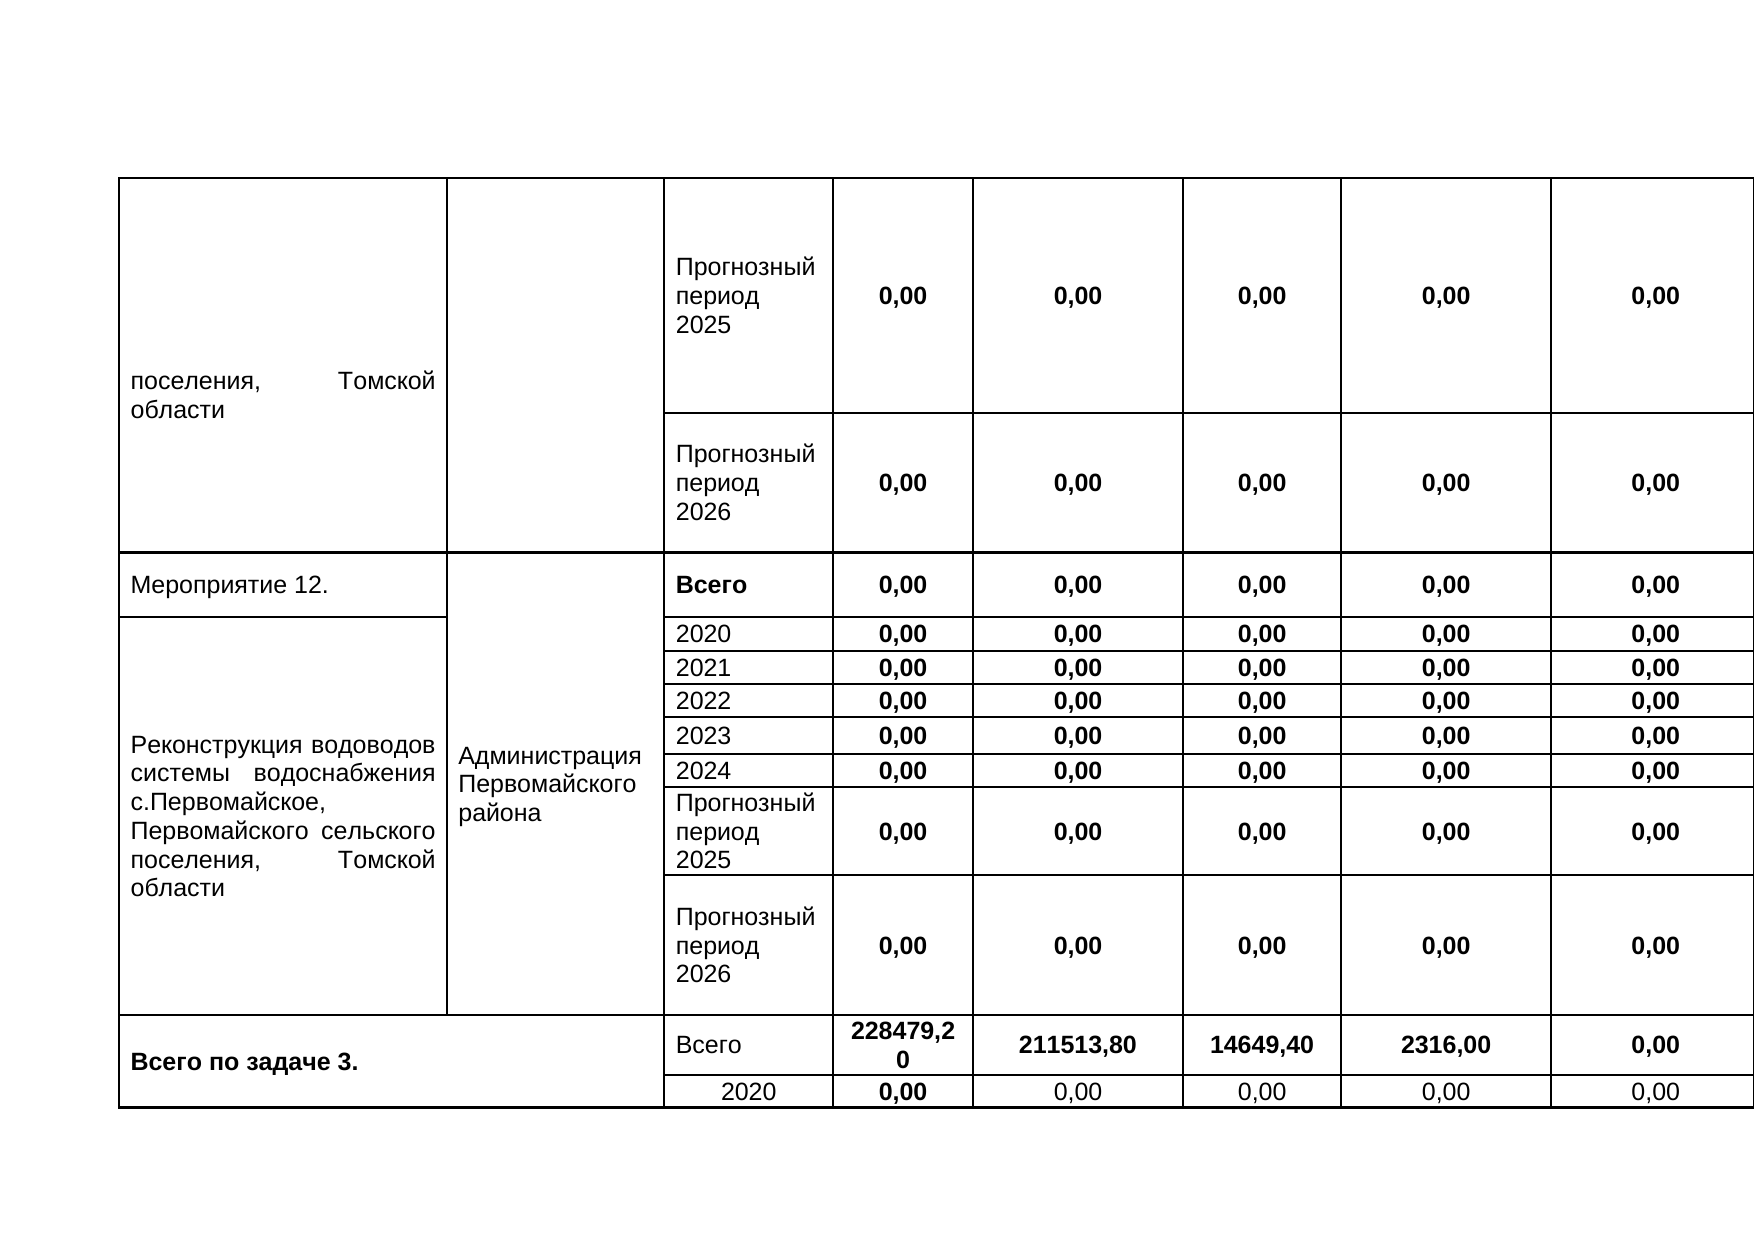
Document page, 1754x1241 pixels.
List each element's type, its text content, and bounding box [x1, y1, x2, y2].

table_cell 0,00 [1342, 179, 1550, 412]
table_cell 0,00 [1552, 1016, 1753, 1074]
table_cell 0,00 [1184, 179, 1340, 412]
table_cell 0,00 [1342, 876, 1550, 1014]
table_cell 0,00 [1184, 718, 1340, 753]
table_cell 0,00 [1184, 876, 1340, 1014]
table_cell 211513,80 [974, 1016, 1182, 1074]
table_cell 0,00 [974, 1076, 1182, 1106]
table_cell Всего [665, 554, 832, 616]
table_cell 0,00 [834, 414, 972, 551]
table_cell 0,00 [834, 652, 972, 683]
table_cell 0,00 [1552, 179, 1753, 412]
table_cell Реконструкция водоводов системы водоснабжения с.Первомайское, Первомайского сельского поселения, Томской области [120, 618, 446, 1014]
table_cell Прогнозный период 2025 [665, 788, 832, 874]
table_cell 0,00 [834, 788, 972, 874]
table_cell 2316,00 [1342, 1016, 1550, 1074]
table_cell 0,00 [1552, 788, 1753, 874]
table_cell 0,00 [1342, 1076, 1550, 1106]
table_cell 0,00 [1552, 876, 1753, 1014]
table_cell 0,00 [974, 618, 1182, 650]
table_cell 2023 [665, 718, 832, 753]
table_cell 0,00 [974, 414, 1182, 551]
table_cell 0,00 [834, 718, 972, 753]
table_cell 2024 [665, 755, 832, 786]
table_cell 0,00 [1184, 1076, 1340, 1106]
table_cell 0,00 [1342, 554, 1550, 616]
table_cell 0,00 [1184, 755, 1340, 786]
table_cell 0,00 [974, 718, 1182, 753]
table_cell 0,00 [1184, 652, 1340, 683]
table_cell Мероприятие 12. [120, 554, 446, 616]
table_cell 2020 [665, 1076, 832, 1106]
table_cell 0,00 [1552, 685, 1753, 716]
table_cell 2021 [665, 652, 832, 683]
table_cell 0,00 [834, 554, 972, 616]
table_cell 0,00 [1184, 618, 1340, 650]
table_cell 0,00 [974, 876, 1182, 1014]
table_cell Администрация Первомайского района [448, 554, 663, 1014]
table_cell 0,00 [1552, 652, 1753, 683]
table_cell 0,00 [1342, 755, 1550, 786]
table_cell 0,00 [1552, 718, 1753, 753]
table_cell Прогнозный период 2026 [665, 876, 832, 1014]
table_cell 0,00 [834, 618, 972, 650]
table_cell 0,00 [1552, 554, 1753, 616]
table_cell 0,00 [1342, 788, 1550, 874]
table_cell 0,00 [974, 554, 1182, 616]
table_cell 0,00 [1552, 414, 1753, 551]
table_cell 2022 [665, 685, 832, 716]
table_cell 0,00 [1184, 554, 1340, 616]
table_cell 0,00 [974, 685, 1182, 716]
table_cell 0,00 [1342, 685, 1550, 716]
table_cell 0,00 [1552, 1076, 1753, 1106]
table_cell 2020 [665, 618, 832, 650]
table_cell 0,00 [834, 755, 972, 786]
table_cell Всего [665, 1016, 832, 1074]
table_cell Прогнозный период 2025 [665, 179, 832, 412]
table_cell 0,00 [1184, 685, 1340, 716]
table_cell 0,00 [1184, 788, 1340, 874]
table_cell Всего по задаче 3. [120, 1016, 663, 1106]
table_cell 228479,20 [834, 1016, 972, 1074]
table_cell 0,00 [1552, 755, 1753, 786]
table_cell 0,00 [834, 179, 972, 412]
table_cell 0,00 [1342, 652, 1550, 683]
table_cell 0,00 [1342, 414, 1550, 551]
table_cell Прогнозный период 2026 [665, 414, 832, 551]
table_cell 0,00 [974, 788, 1182, 874]
table_cell 0,00 [834, 685, 972, 716]
table_cell 0,00 [1552, 618, 1753, 650]
table_cell 0,00 [834, 876, 972, 1014]
table_cell 0,00 [974, 755, 1182, 786]
table_cell 0,00 [1342, 718, 1550, 753]
table_cell 0,00 [974, 179, 1182, 412]
table_cell 0,00 [1342, 618, 1550, 650]
table_cell 0,00 [974, 652, 1182, 683]
table_cell 14649,40 [1184, 1016, 1340, 1074]
table_cell 0,00 [834, 1076, 972, 1106]
table_cell 0,00 [1184, 414, 1340, 551]
